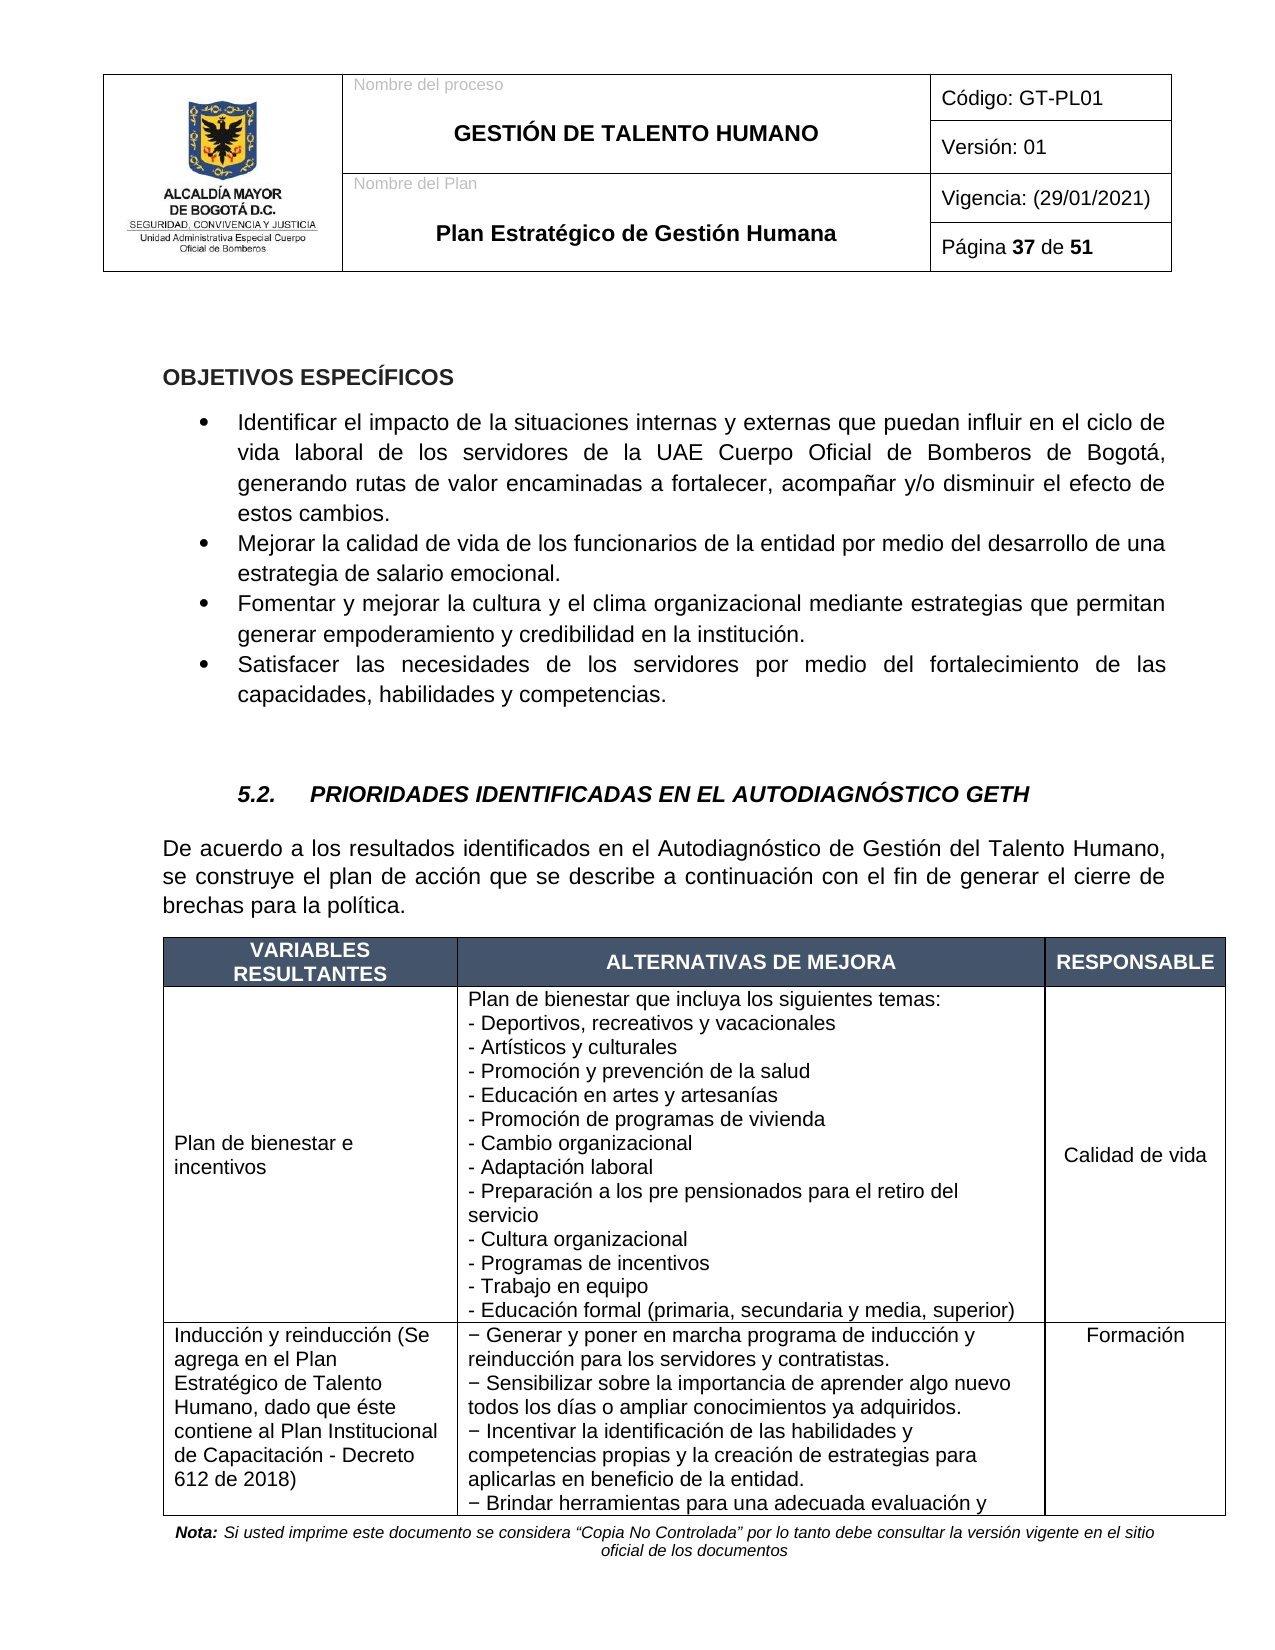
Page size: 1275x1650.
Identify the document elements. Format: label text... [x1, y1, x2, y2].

list Identificar el impacto de la situaciones internas y externas que puedan influir en el ciclo de vida laboral de los servidores de la UAE Cuerpo Oficial de Bomberos de Bogotá, generando rutas de valor encaminadas a fortalecer, acompañar y/o disminuir el efecto de estos cambios. [200, 409, 1167, 526]
table_cell Plan de bienestar e incentivos [164, 987, 457, 1322]
text OBJETIVOS ESPECÍFICOS [162, 364, 1167, 390]
table_cell Formación [1046, 1323, 1225, 1515]
list Fomentar y mejorar la cultura y el clima organizacional mediante estrategias que permitan generar empoderamiento y credibilidad en la institución. [200, 590, 1167, 647]
table_header VARIABLES RESULTANTES [164, 938, 457, 986]
subtitle PRIORIDADES IDENTIFICADAS EN EL AUTODIAGNÓSTICO GETH [237, 781, 1167, 808]
list Mejorar la calidad de vida de los funcionarios de la entidad por medio del desarrollo de una estrategia de salario emocional. [200, 530, 1167, 587]
picture [125, 98, 318, 255]
table_cell Calidad de vida [1046, 987, 1225, 1322]
table_header RESPONSABLE [1046, 938, 1225, 986]
text De acuerdo a los resultados identificados en el Autodiagnóstico de Gestión del Talento Humano, se construye el plan de acción que se describe a continuación con el fin de generar el cierre de brechas para la política. [162, 835, 1167, 918]
table_cell Plan de bienestar que incluya los siguientes temas: - Deportivos, recreativos y vacacionales - Artísticos y culturales - Promoción y prevención de la salud - Educación en artes y artesanías - Promoción de programas de vivienda - Cambio organizacional - Adaptación laboral - Preparación a los pre pensionados para el retiro del servicio - Cultura organizacional - Programas de incentivos - Trabajo en equipo - Educación formal (primaria, secundaria y media, superior) [458, 987, 1044, 1322]
list Satisfacer las necesidades de los servidores por medio del fortalecimiento de las capacidades, habilidades y competencias. [200, 651, 1167, 707]
table_header ALTERNATIVAS DE MEJORA [458, 938, 1044, 986]
